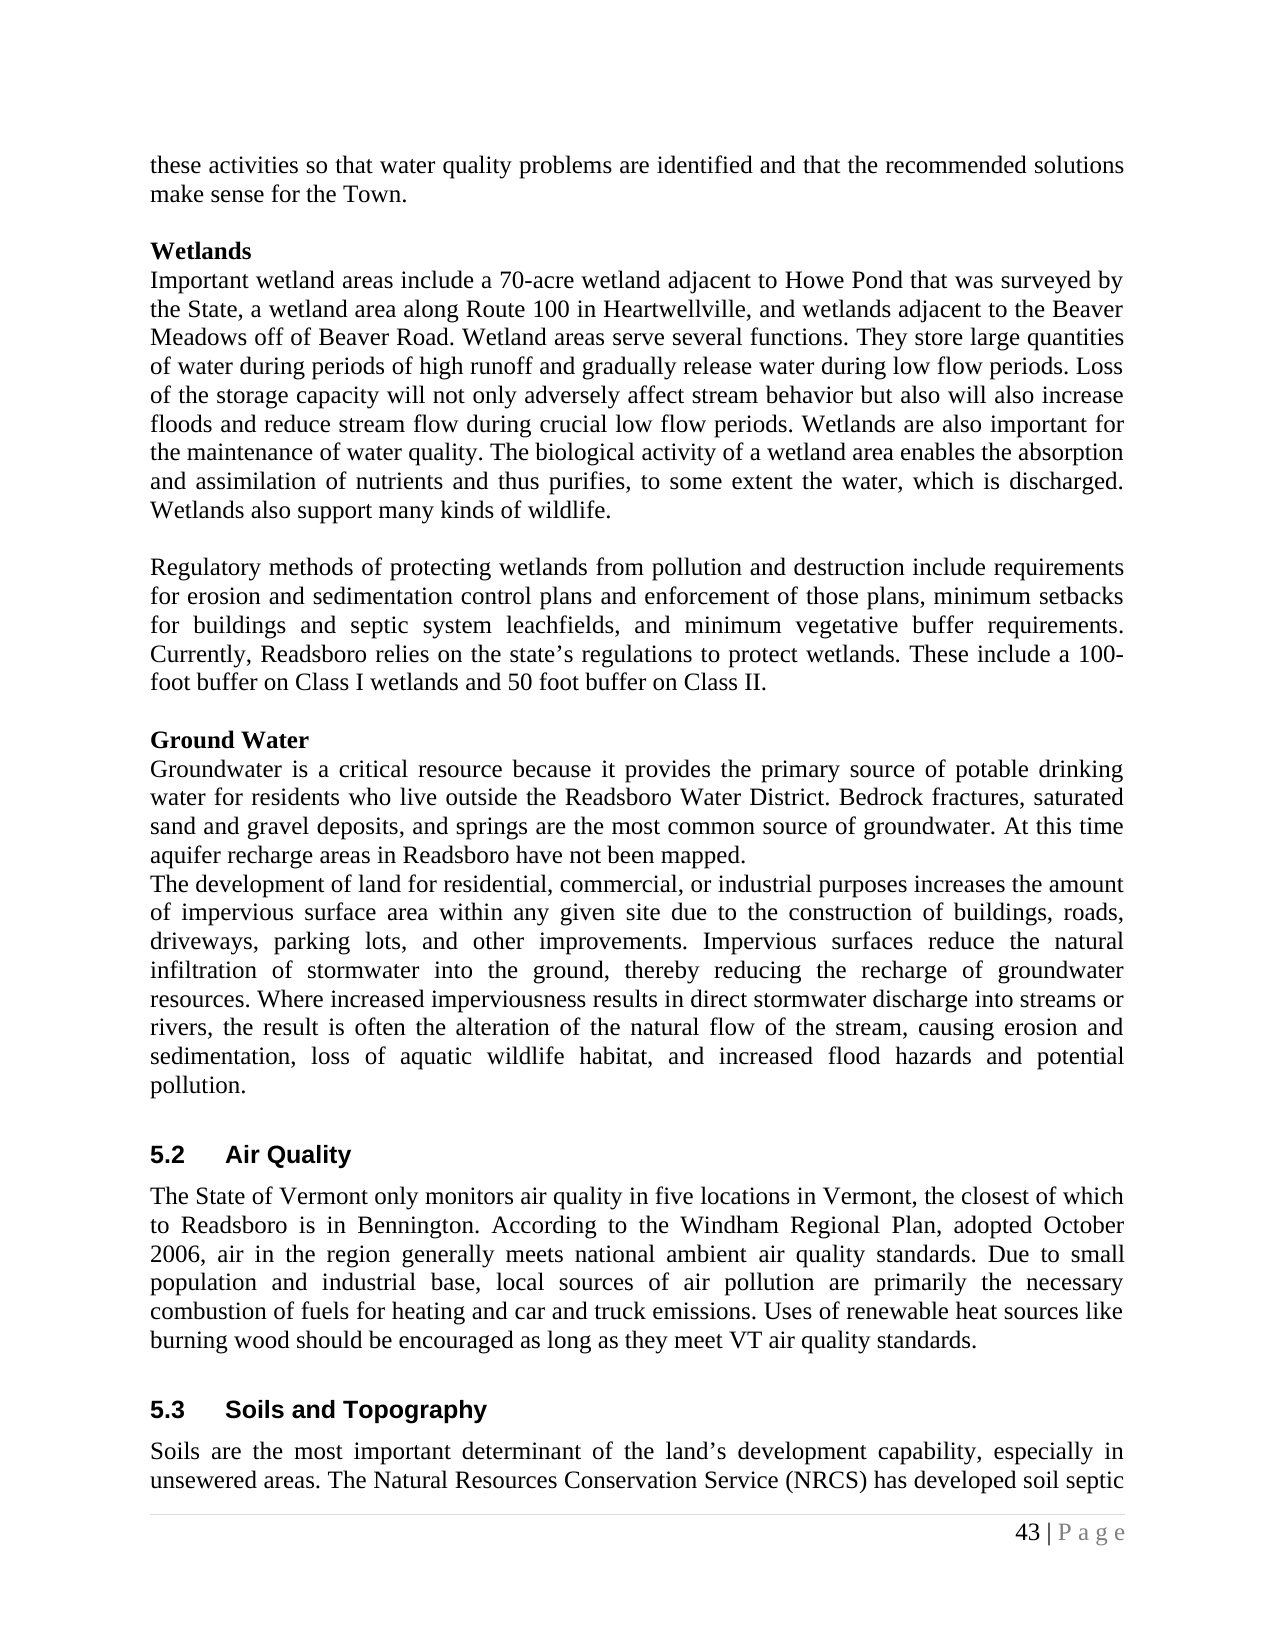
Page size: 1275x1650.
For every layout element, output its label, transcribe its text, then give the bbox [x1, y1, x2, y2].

text Important wetland areas include a 70-acre wetland adjacent to Howe Pond that was surveyed by the State, a wetland area along Route 100 in Heartwellville, and wetlands adjacent to the Beaver Meadows off of Beaver Road. Wetland areas serve several functions. They store large quantities of water during periods of high runoff and gradually release water during low flow periods. Loss of the storage capacity will not only adversely affect stream behavior but also will also increase floods and reduce stream flow during crucial low flow periods. Wetlands are also important for the maintenance of water quality. The biological activity of a wetland area enables the absorption and assimilation of nutrients and thus purifies, to some extent the water, which is discharged. Wetlands also support many kinds of wildlife. [150, 265, 1125, 524]
subtitle Ground Water [150, 725, 1125, 754]
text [150, 1436, 1125, 1494]
text Groundwater is a critical resource because it provides the primary source of potable drinking water for residents who live outside the Readsboro Water District. Bedrock fractures, saturated sand and gravel deposits, and springs are the most common source of groundwater. At this time aquifer recharge areas in Readsboro have not been mapped. [150, 754, 1125, 869]
subtitle 5.3 Soils and Topography [150, 1395, 1125, 1424]
text The State of Vermont only monitors air quality in five locations in Vermont, the closest of which to Readsboro is in Bennington. According to the Windham Regional Plan, adopted October 2006, air in the region generally meets national ambient air quality standards. Due to small population and industrial base, local sources of air pollution are primarily the necessary combustion of fuels for heating and car and truck emissions. Uses of renewable heat sources like burning wood should be encouraged as long as they meet VT air quality standards. [150, 1181, 1125, 1354]
text The development of land for residential, commercial, or industrial purposes increases the amount of impervious surface area within any given site due to the construction of buildings, roads, driveways, parking lots, and other improvements. Impervious surfaces reduce the natural infiltration of stormwater into the ground, thereby reducing the recharge of groundwater resources. Where increased imperviousness results in direct stormwater discharge into streams or rivers, the result is often the alteration of the natural flow of the stream, causing erosion and sedimentation, loss of aquatic wildlife habitat, and increased flood hazards and potential pollution. [150, 869, 1125, 1099]
subtitle Wetlands [150, 236, 1125, 265]
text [150, 150, 1125, 207]
subtitle 5.2 Air Quality [150, 1140, 1125, 1169]
text Regulatory methods of protecting wetlands from pollution and destruction include requirements for erosion and sedimentation control plans and enforcement of those plans, minimum setbacks for buildings and septic system leachfields, and minimum vegetative buffer requirements. Currently, Readsboro relies on the state’s regulations to protect wetlands. These include a 100-foot buffer on Class I wetlands and 50 foot buffer on Class II. [150, 552, 1125, 696]
